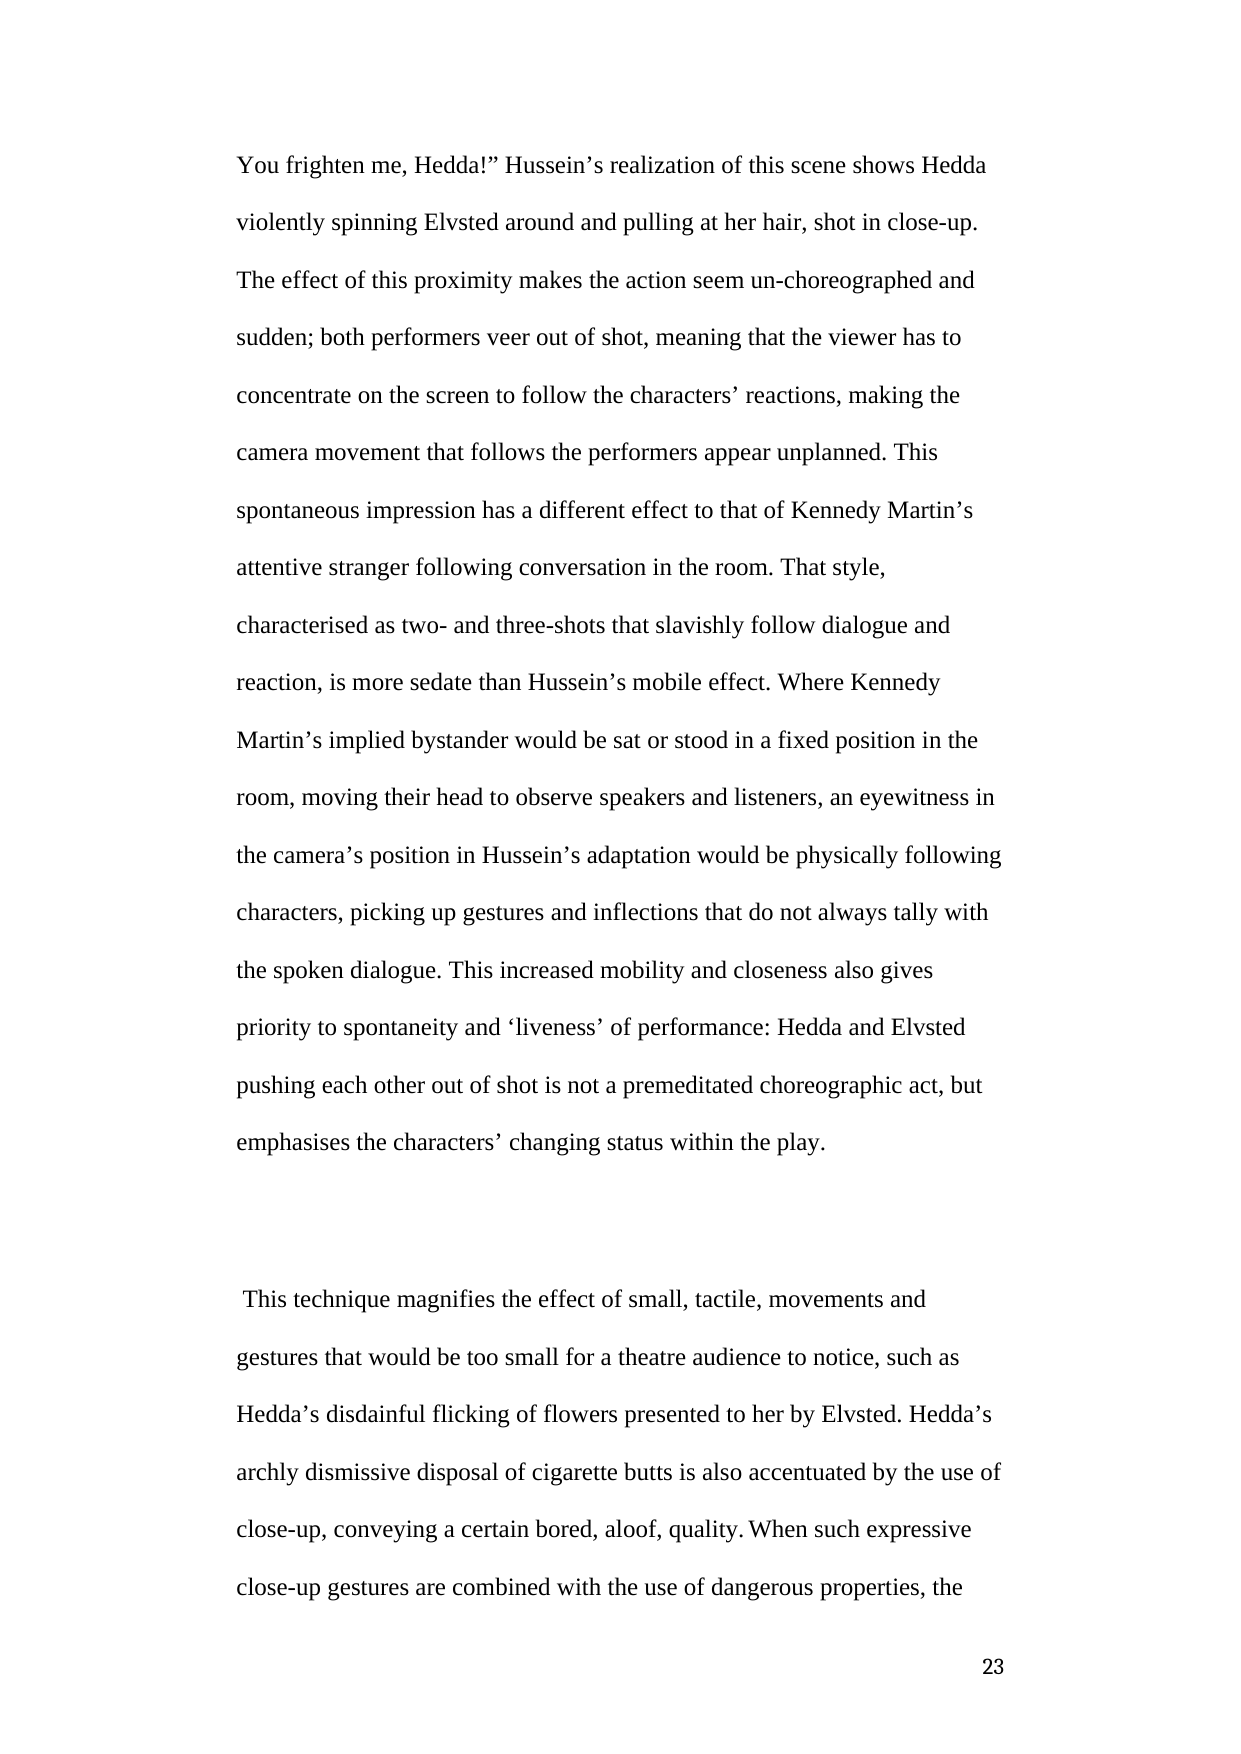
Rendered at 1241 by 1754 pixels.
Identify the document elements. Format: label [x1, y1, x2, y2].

text [236, 1284, 1004, 1600]
text [236, 150, 1004, 1156]
